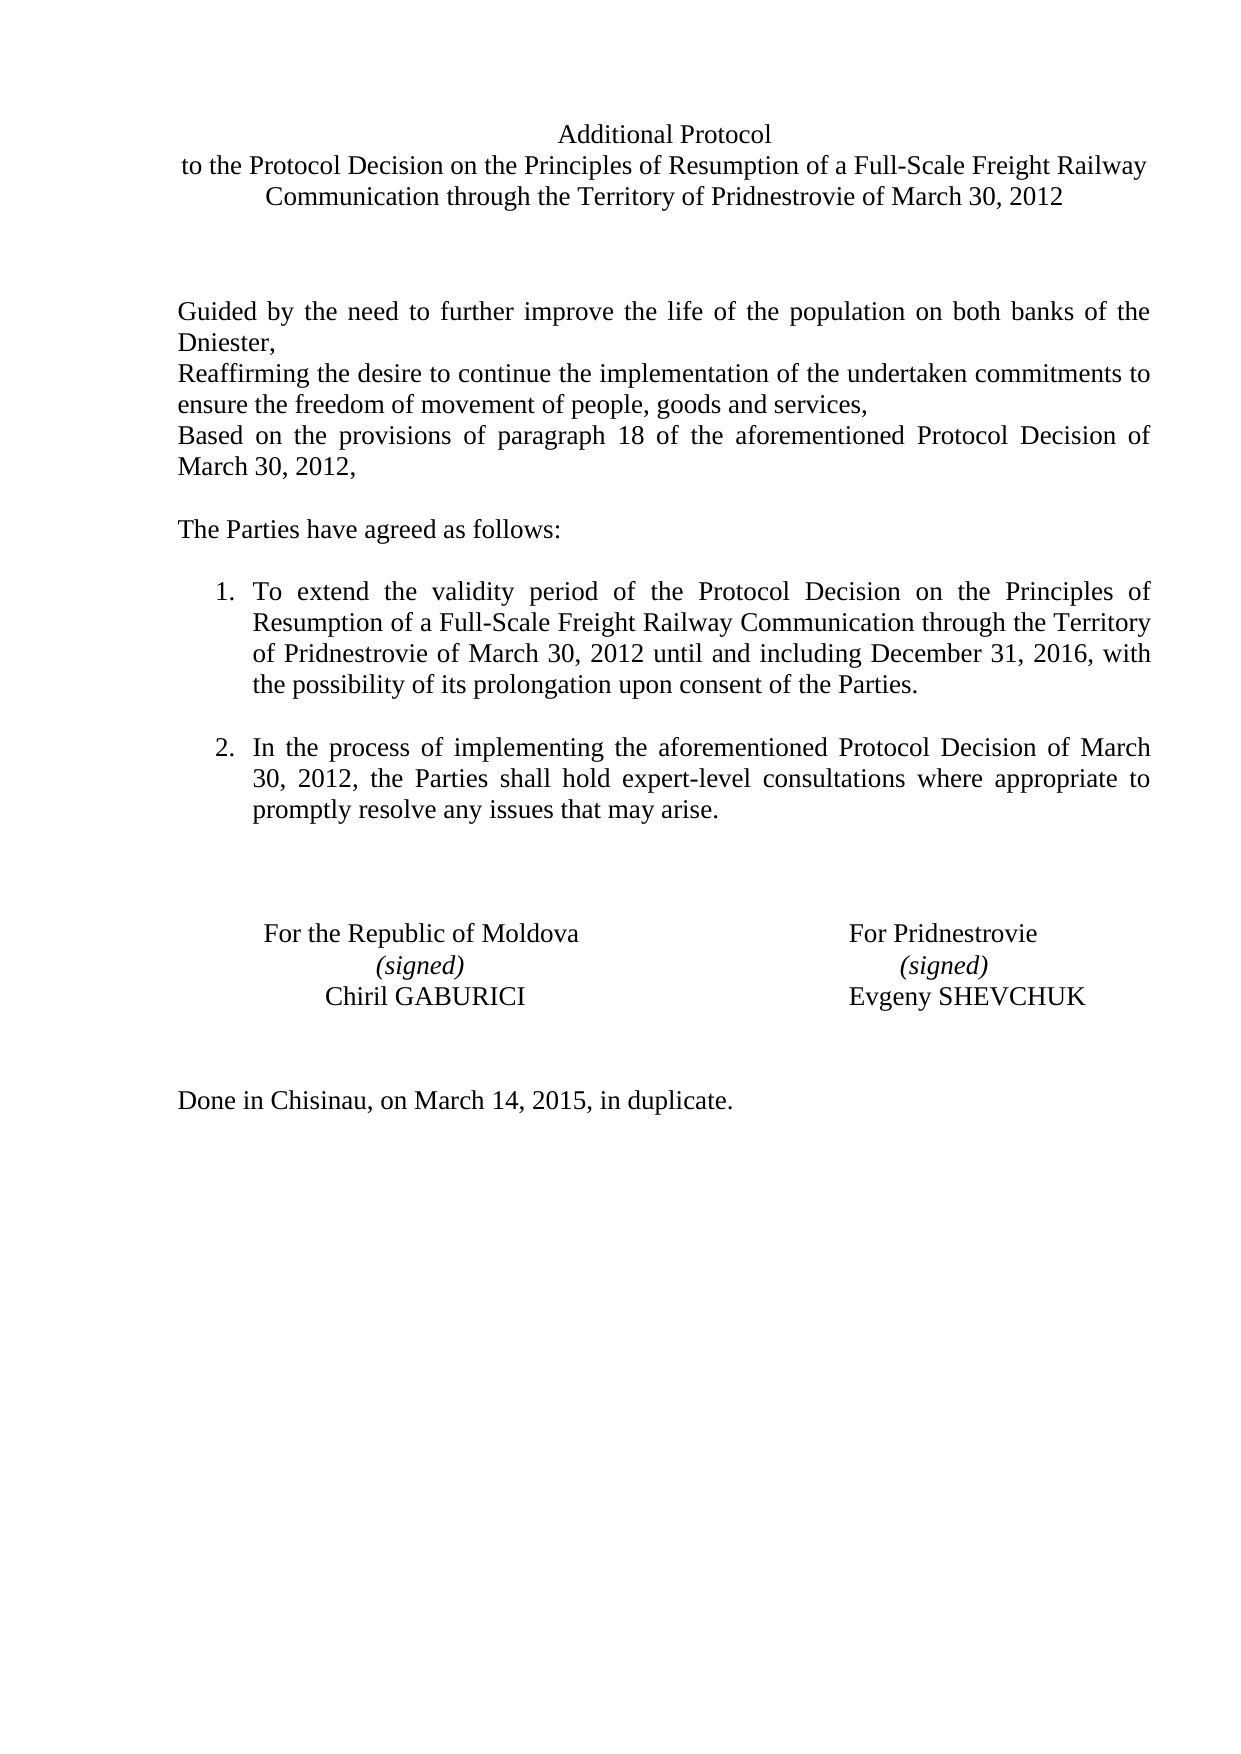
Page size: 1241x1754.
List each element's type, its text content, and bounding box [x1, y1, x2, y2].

text Chiril GABURICI [251, 980, 627, 1011]
text Based on the provisions of paragraph 18 of the aforementioned Protocol Decision of March 30, 2012, [177, 419, 1152, 482]
text Evgeny SHEVCHUK [775, 980, 1152, 1011]
text (signed) [177, 949, 627, 980]
text Done in Chisinau, on March 14, 2015, in duplicate. [177, 1084, 1152, 1115]
text The Parties have agreed as follows: [177, 513, 1152, 544]
text For Pridnestrovie [849, 918, 1152, 949]
text For the Republic of Moldova [177, 918, 627, 949]
list To extend the validity period of the Protocol Decision on the Principles of Resumption of a Full-Scale Freight Railway Communication through the Territory of Pridnestrovie of March 30, 2012 until and including December 31, 2016, with the possibility of its prolongation upon consent of the Parties. [215, 575, 1152, 699]
text Reaffirming the desire to continue the implementation of the undertaken commitments to ensure the freedom of movement of people, goods and services, [177, 357, 1152, 419]
list In the process of implementing the aforementioned Protocol Decision of March 30, 2012, the Parties shall hold expert-level consultations where appropriate to promptly resolve any issues that may arise. [215, 731, 1152, 824]
text Guided by the need to further improve the life of the population on both banks of the Dniester, [177, 295, 1152, 357]
text to the Protocol Decision on the Principles of Resumption of a Full-Scale Freight Railway Communication through the Territory of Pridnestrovie of March 30, 2012 [177, 149, 1152, 212]
text Additional Protocol [177, 118, 1152, 149]
text (signed) [701, 949, 1152, 980]
